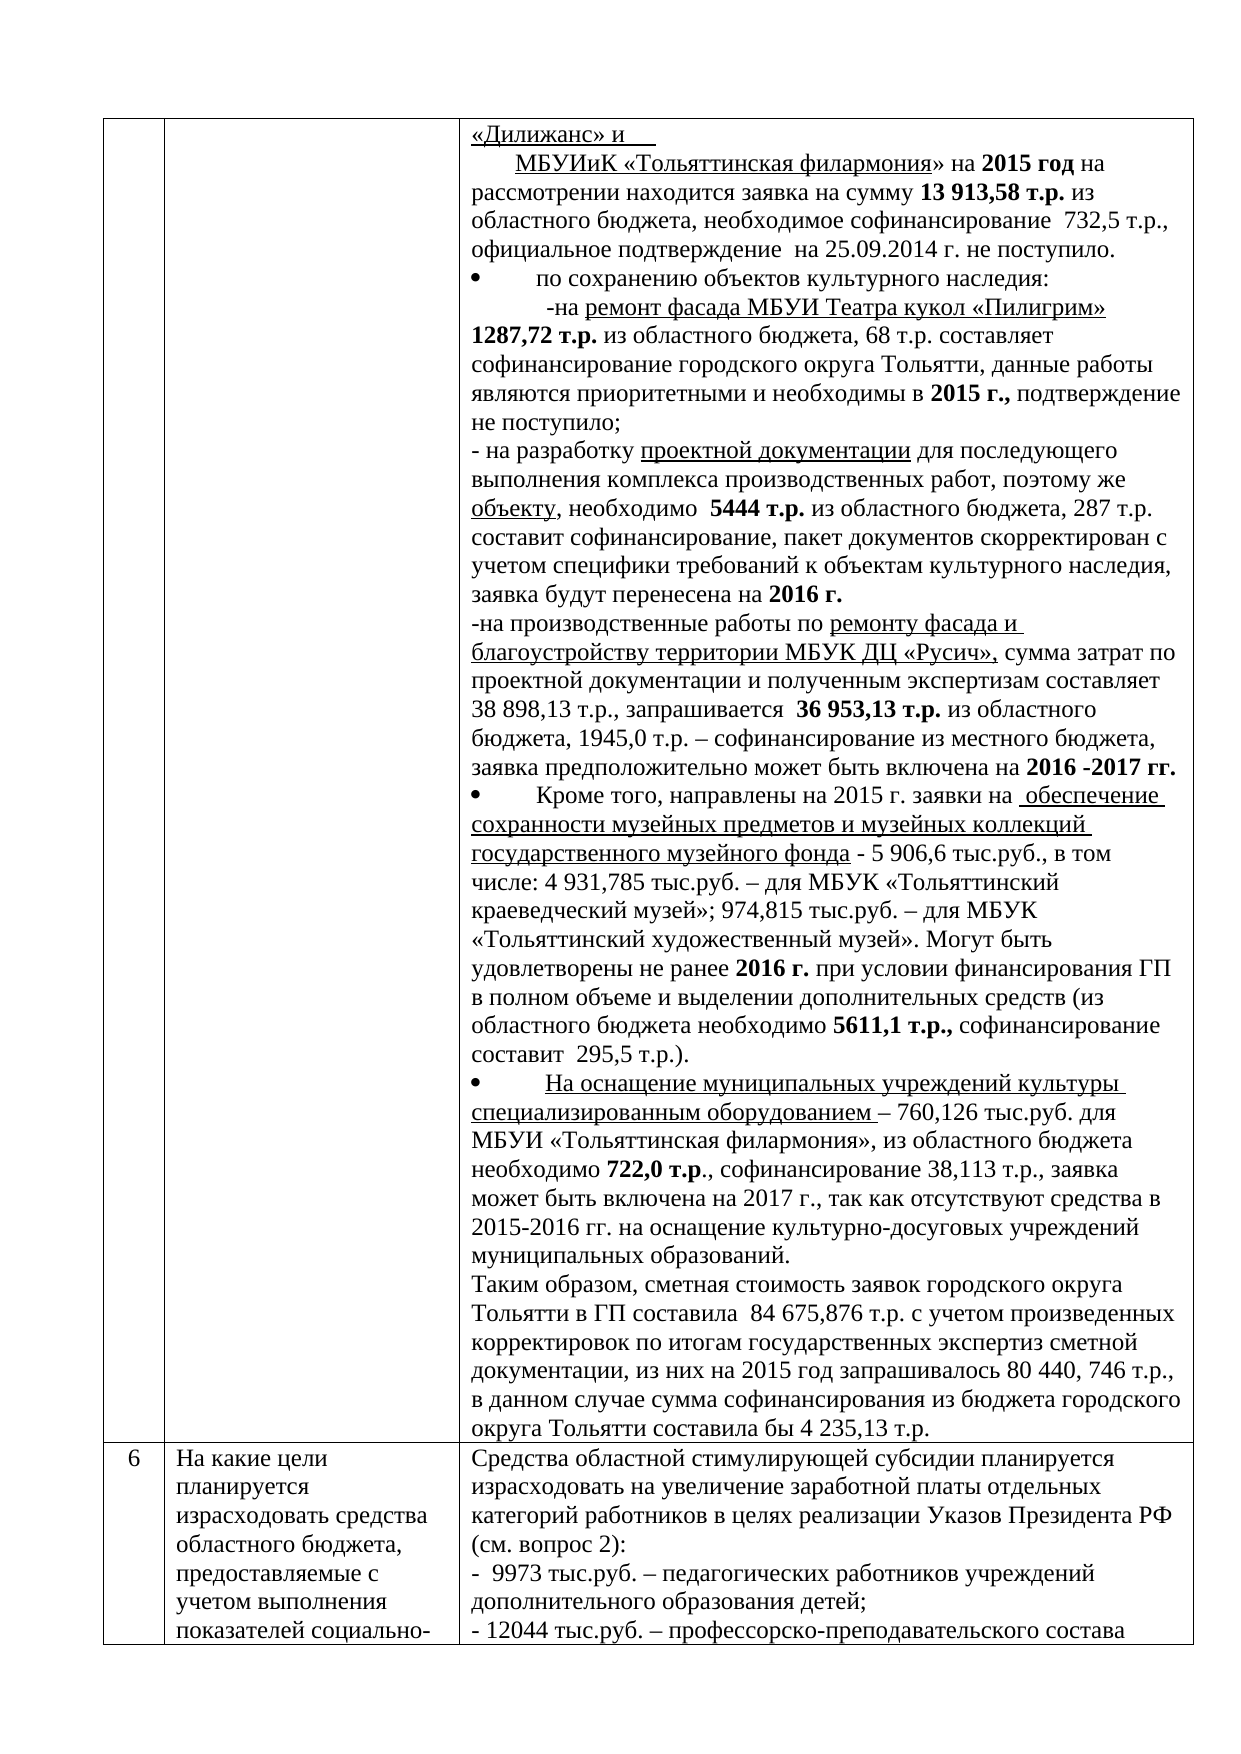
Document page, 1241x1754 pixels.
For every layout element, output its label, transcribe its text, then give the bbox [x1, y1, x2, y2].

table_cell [460, 1443, 1193, 1644]
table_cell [165, 1443, 459, 1644]
table_cell 5 [104, 119, 164, 1442]
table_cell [460, 119, 1193, 1442]
table_cell 6 [104, 1443, 164, 1644]
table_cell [165, 119, 459, 1442]
